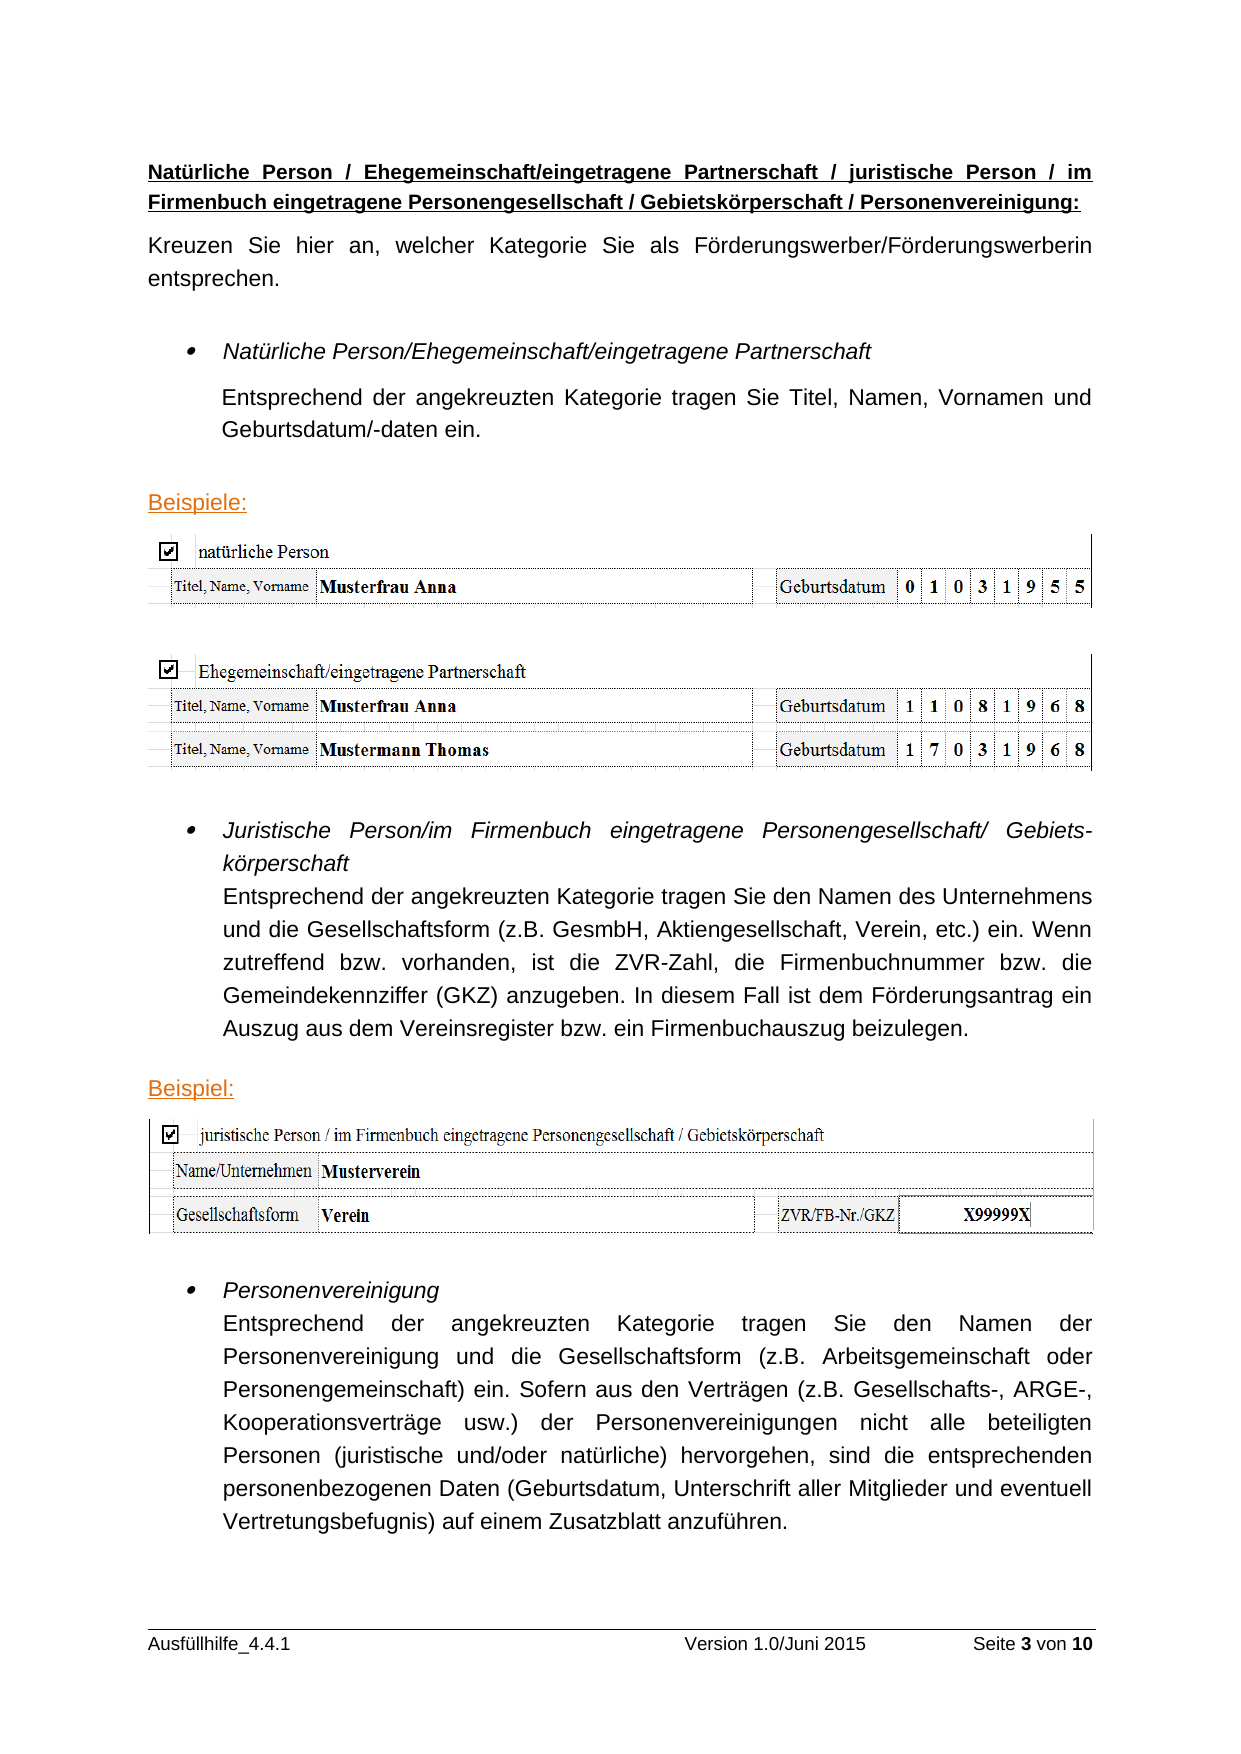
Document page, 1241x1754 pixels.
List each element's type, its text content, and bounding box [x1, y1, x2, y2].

list Juristische Person/im Firmenbuch eingetragene Personengesellschaft/ Gebiets-körperschaft [185, 817, 1093, 877]
list Entsprechend der angekreuzten Kategorie tragen Sie den Namen des Unternehmens und die Gesellschaftsform (z.B. GesmbH, Aktiengesellschaft, Verein, etc.) ein. Wenn zutreffend bzw. vorhanden, ist die ZVR-Zahl, die Firmenbuchnummer bzw. die Gemeindekennziffer (GKZ) anzugeben. In diesem Fall ist dem Förderungsantrag ein Auszug aus dem Vereinsregister bzw. ein Firmenbuchauszug beizulegen. [223, 883, 1093, 1041]
list Personenvereinigung [185, 1277, 1093, 1304]
text Beispiele: [148, 489, 1093, 516]
text Natürliche Person / Ehegemeinschaft/eingetragene Partnerschaft / juristische Person / im Firmenbuch eingetragene Personengesellschaft / Gebietskörperschaft / Personenvereinigung: [148, 160, 1093, 181]
list Entsprechend der angekreuzten Kategorie tragen Sie den Namen der Personenvereinigung und die Gesellschaftsform (z.B. Arbeitsgemeinschaft oder Personengemeinschaft) ein. Sofern aus den Verträgen (z.B. Gesellschafts-, ARGE-, Kooperationsverträge usw.) der Personenvereinigungen nicht alle beteiligten Personen (juristische und/oder natürliche) hervorgehen, sind die entsprechenden personenbezogenen Daten (Geburtsdatum, Unterschrift aller Mitglieder und eventuell Vertretungsbefugnis) auf einem Zusatzblatt anzuführen. [223, 1310, 1093, 1534]
list Natürliche Person/Ehegemeinschaft/eingetragene Partnerschaft [185, 338, 1093, 364]
text Natürliche Person / Ehegemeinschaft/eingetragene Partnerschaft / juristische Person / im Firmenbuch eingetragene Personengesellschaft / Gebietskörperschaft / Personenvereinigung: [148, 182, 1093, 214]
text Entsprechend der angekreuzten Kategorie tragen Sie Titel, Namen, Vornamen und Geburtsdatum/-daten ein. [221, 383, 1093, 443]
text Beispiel: [148, 1075, 1093, 1102]
text Kreuzen Sie hier an, welcher Kategorie Sie als Förderungswerber/Förderungswerberin entsprechen. [148, 232, 1093, 292]
